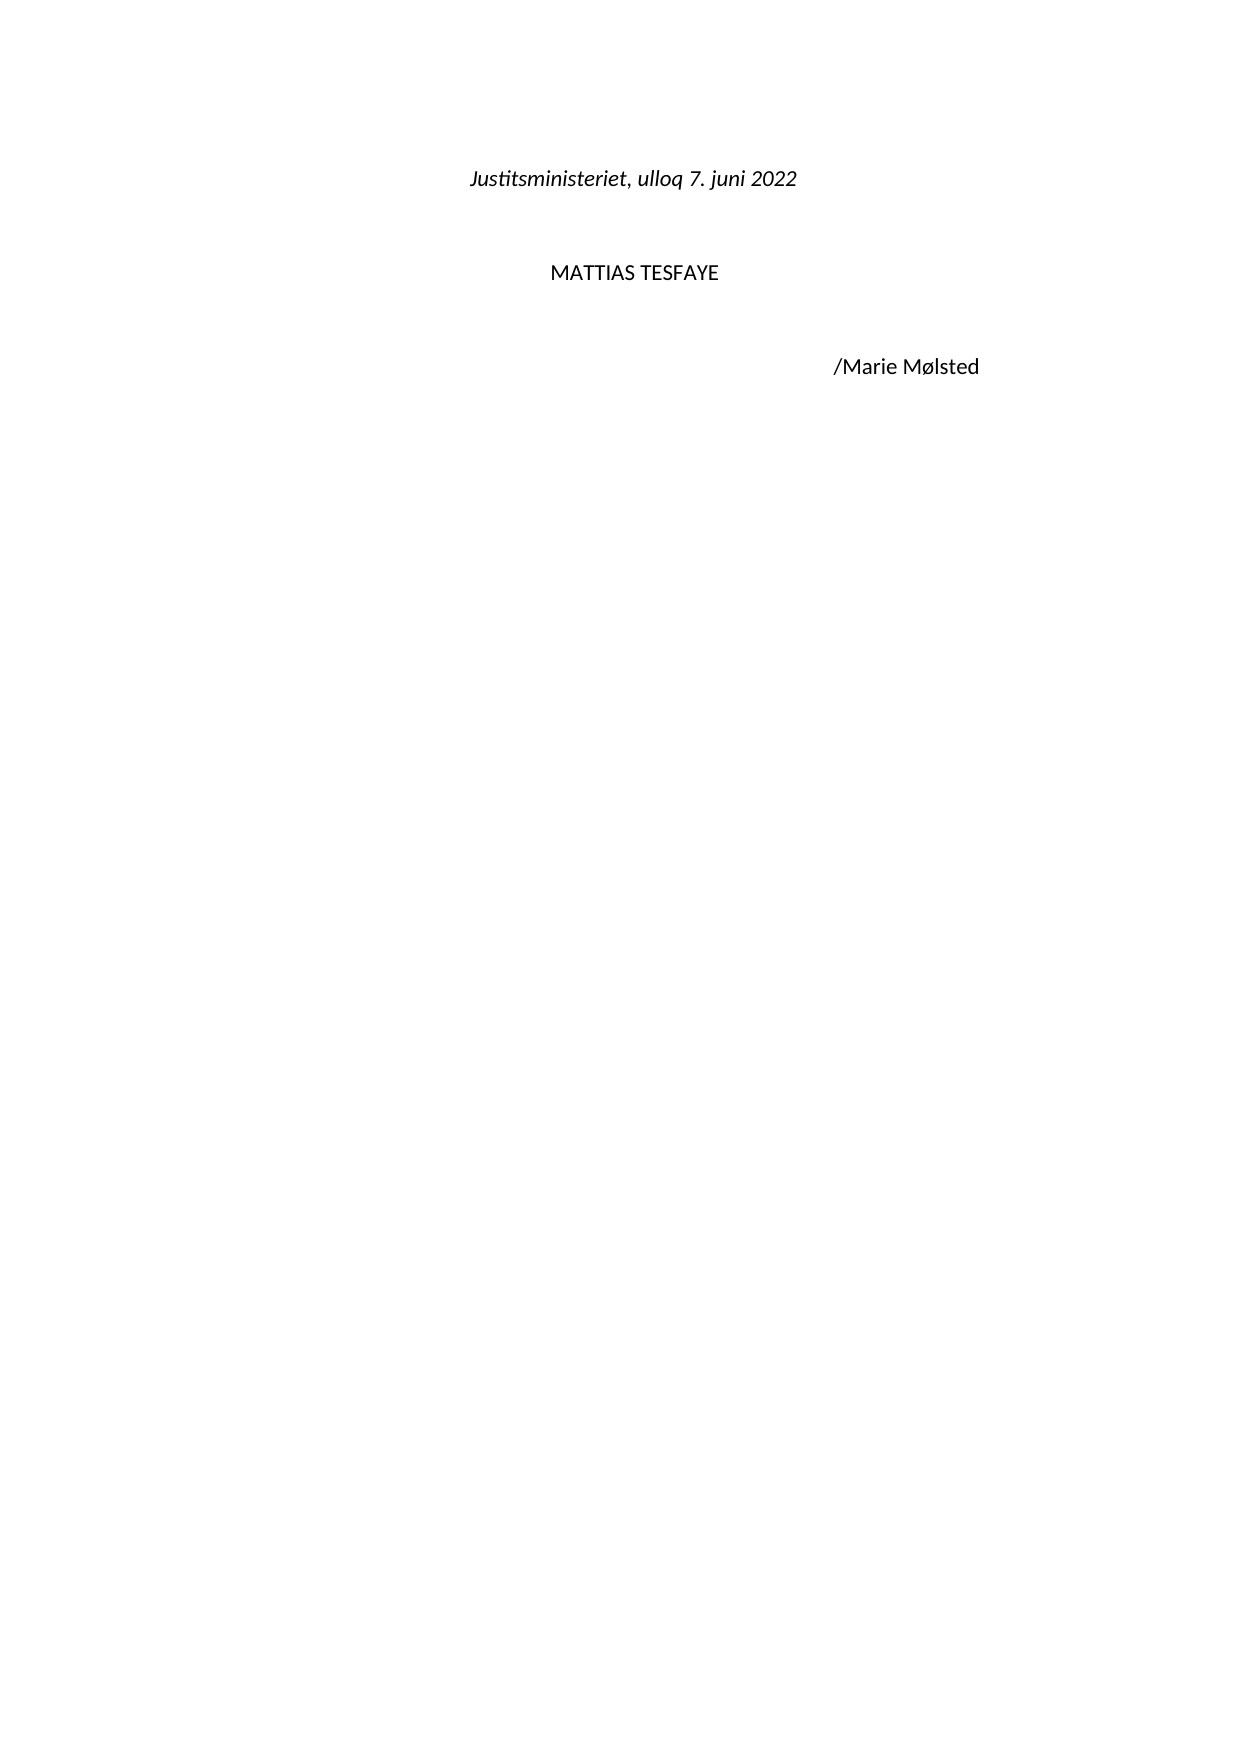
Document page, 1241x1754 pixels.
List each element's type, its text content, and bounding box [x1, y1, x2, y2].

text /Marie Mølsted [106, 352, 1163, 380]
text MATTIAS TESFAYE [106, 258, 1163, 286]
text Justitsministeriet, ulloq 7. juni 2022 [106, 164, 1163, 193]
